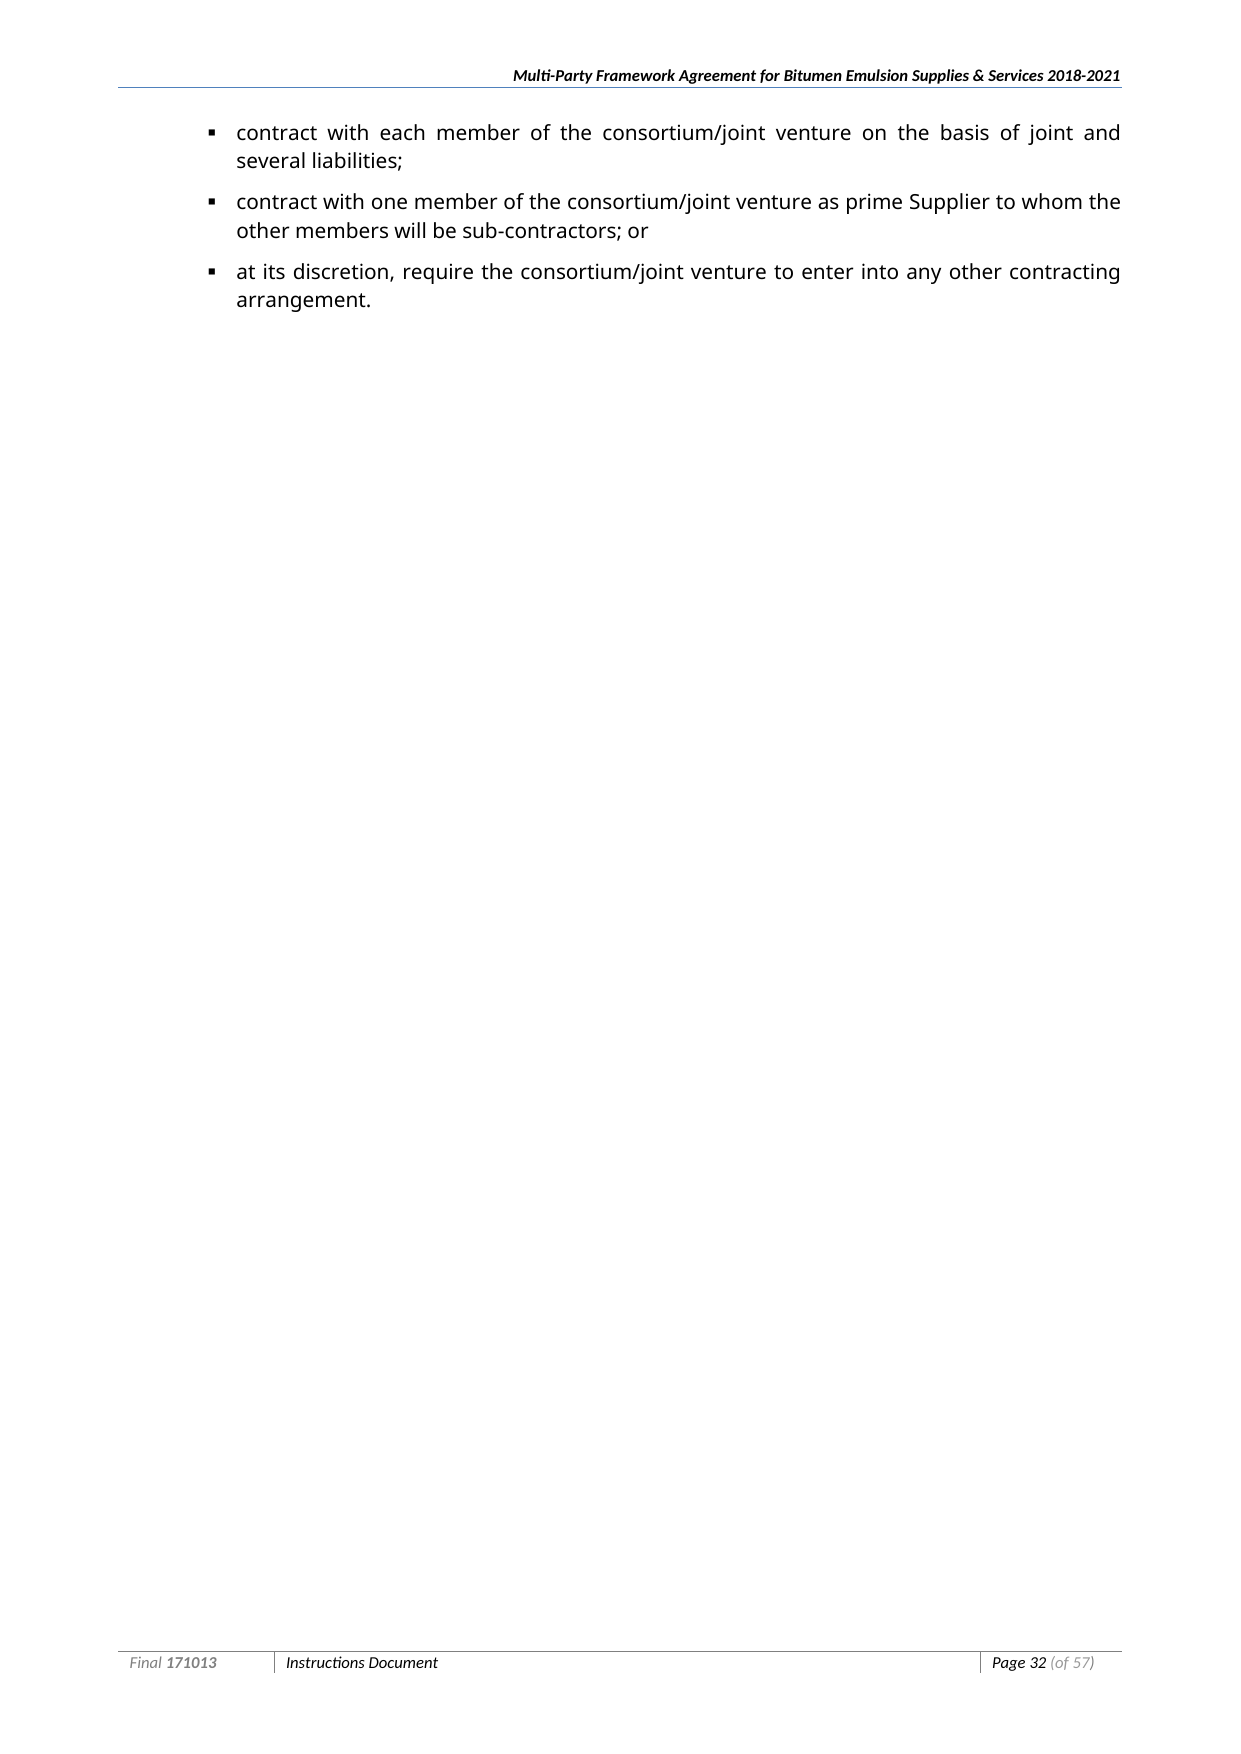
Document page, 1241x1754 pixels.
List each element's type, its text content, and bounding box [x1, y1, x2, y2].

list at its discretion, require the consortium/joint venture to enter into any other contracting arrangement. [207, 257, 1122, 314]
list contract with each member of the consortium/joint venture on the basis of joint and several liabilities; [207, 118, 1122, 175]
list contract with one member of the consortium/joint venture as prime Supplier to whom the other members will be sub-contractors; or [207, 187, 1122, 244]
